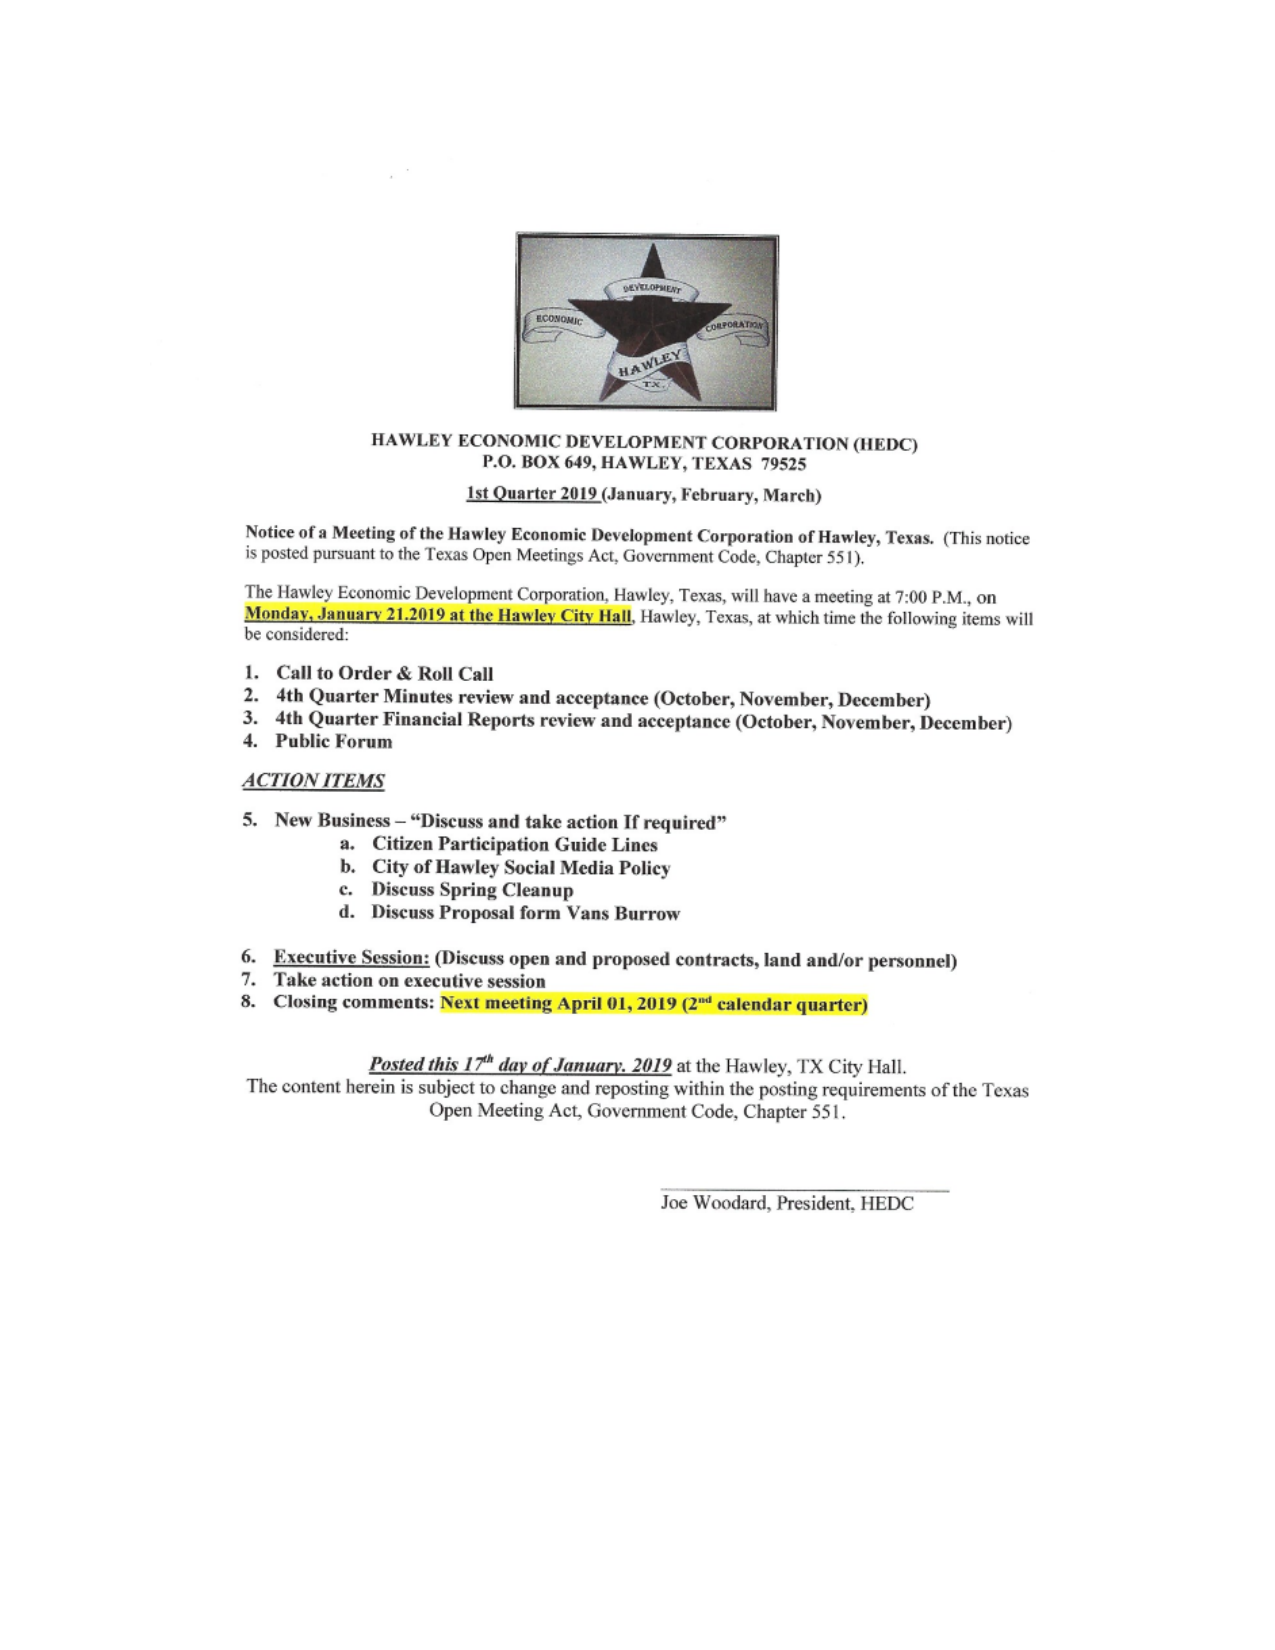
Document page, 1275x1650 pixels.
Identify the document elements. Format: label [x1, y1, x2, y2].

picture [150, 150, 1125, 1263]
